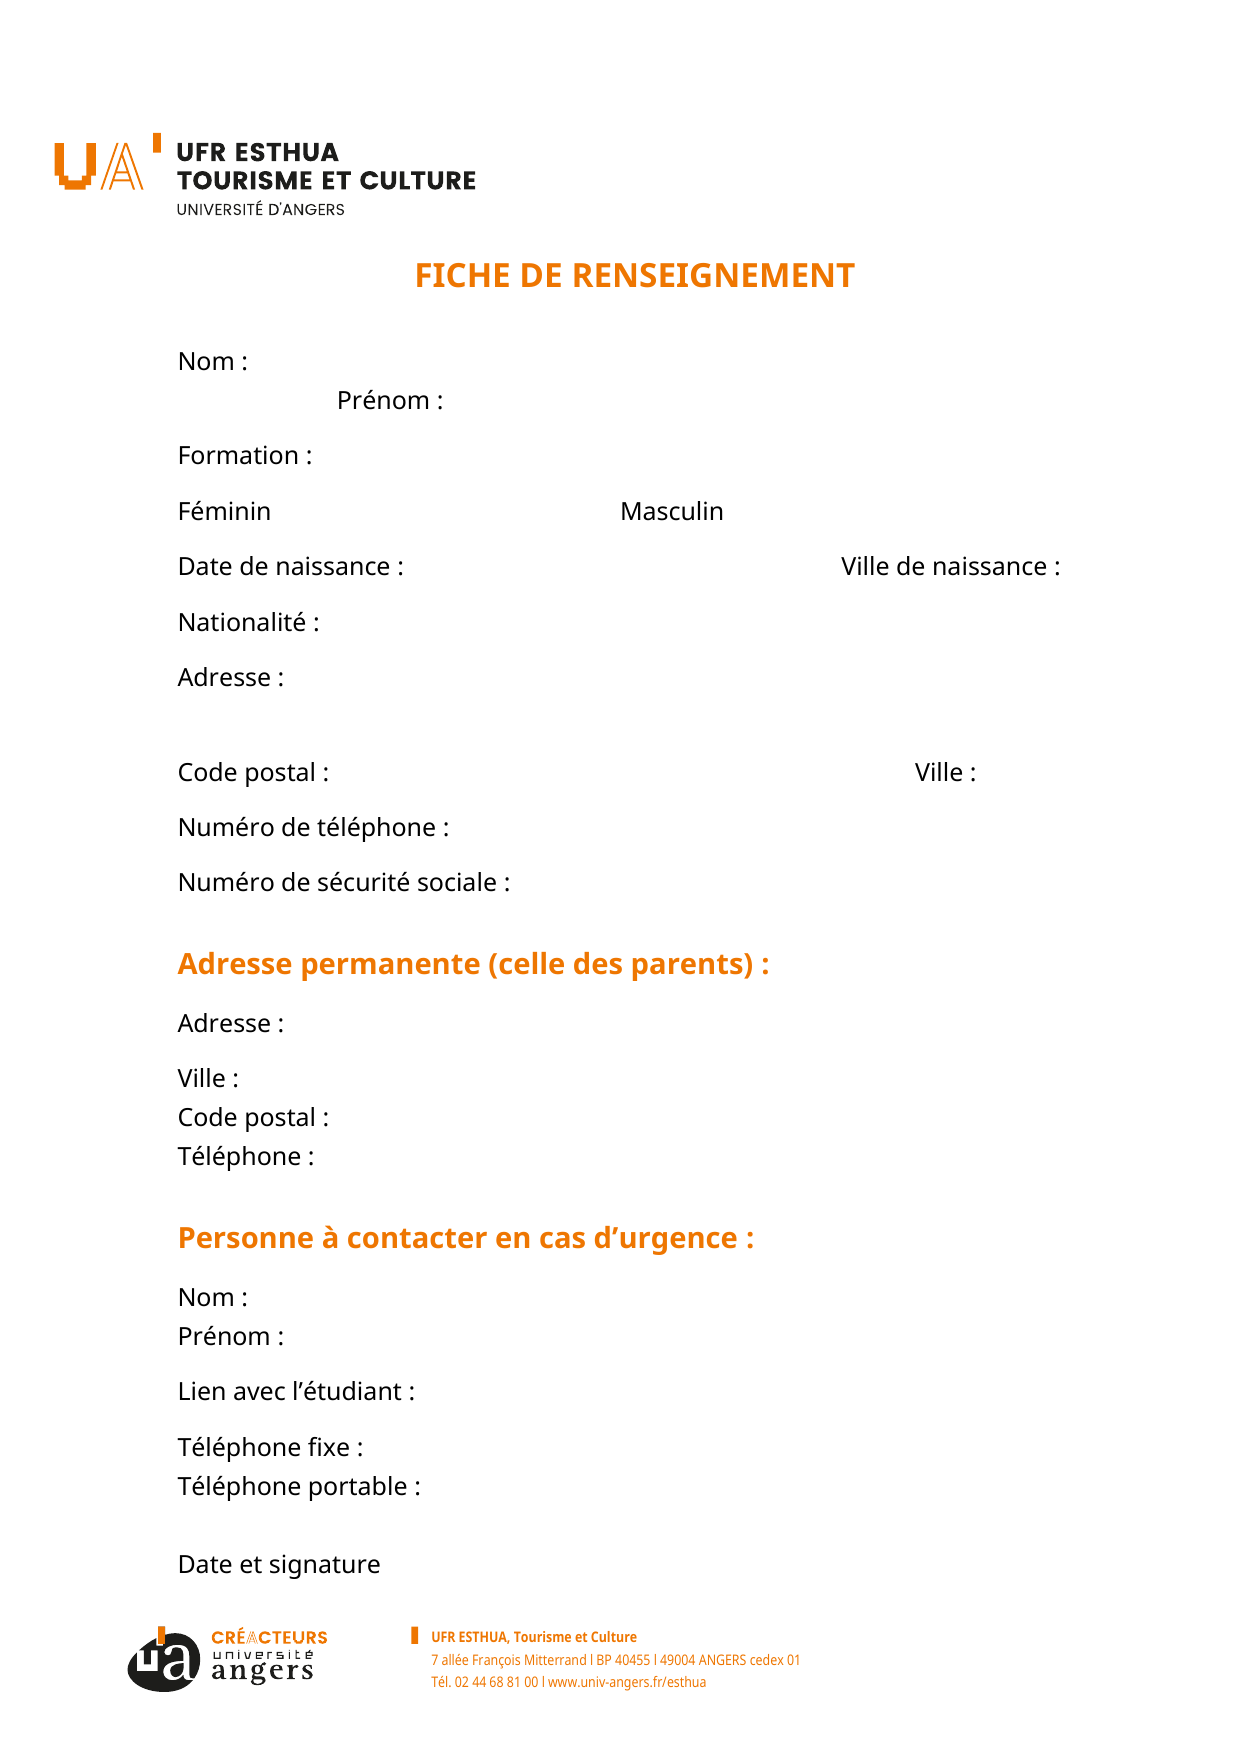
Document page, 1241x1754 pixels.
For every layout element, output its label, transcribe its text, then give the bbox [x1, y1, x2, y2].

text Téléphone : [177, 1139, 1092, 1173]
text FICHE DE RENSEIGNEMENT [177, 252, 1092, 297]
text Lien avec l’étudiant : [177, 1374, 1092, 1408]
text Date de naissance : Ville de naissance : [177, 549, 1092, 583]
text Code postal : [177, 1100, 1092, 1134]
text Nom : Prénom : [177, 343, 1092, 417]
text Téléphone fixe : [177, 1429, 1092, 1463]
text Code postal : Ville : [177, 754, 1092, 788]
text Nationalité : [177, 604, 1092, 638]
text Prénom : [177, 1318, 1092, 1352]
text Féminin Masculin [177, 493, 1092, 527]
text Adresse : [177, 659, 1092, 694]
text Date et signature [177, 1547, 1092, 1581]
text Numéro de sécurité sociale : [177, 865, 1092, 899]
text Adresse : [177, 1005, 1092, 1039]
text Téléphone portable : [177, 1468, 1092, 1502]
text Nom : [177, 1279, 1092, 1313]
text Adresse permanente (celle des parents) : [177, 943, 1092, 983]
text Formation : [177, 438, 1092, 472]
text Ville : [177, 1061, 1092, 1095]
text Numéro de téléphone : [177, 809, 1092, 844]
text Personne à contacter en cas d’urgence : [177, 1217, 1092, 1257]
